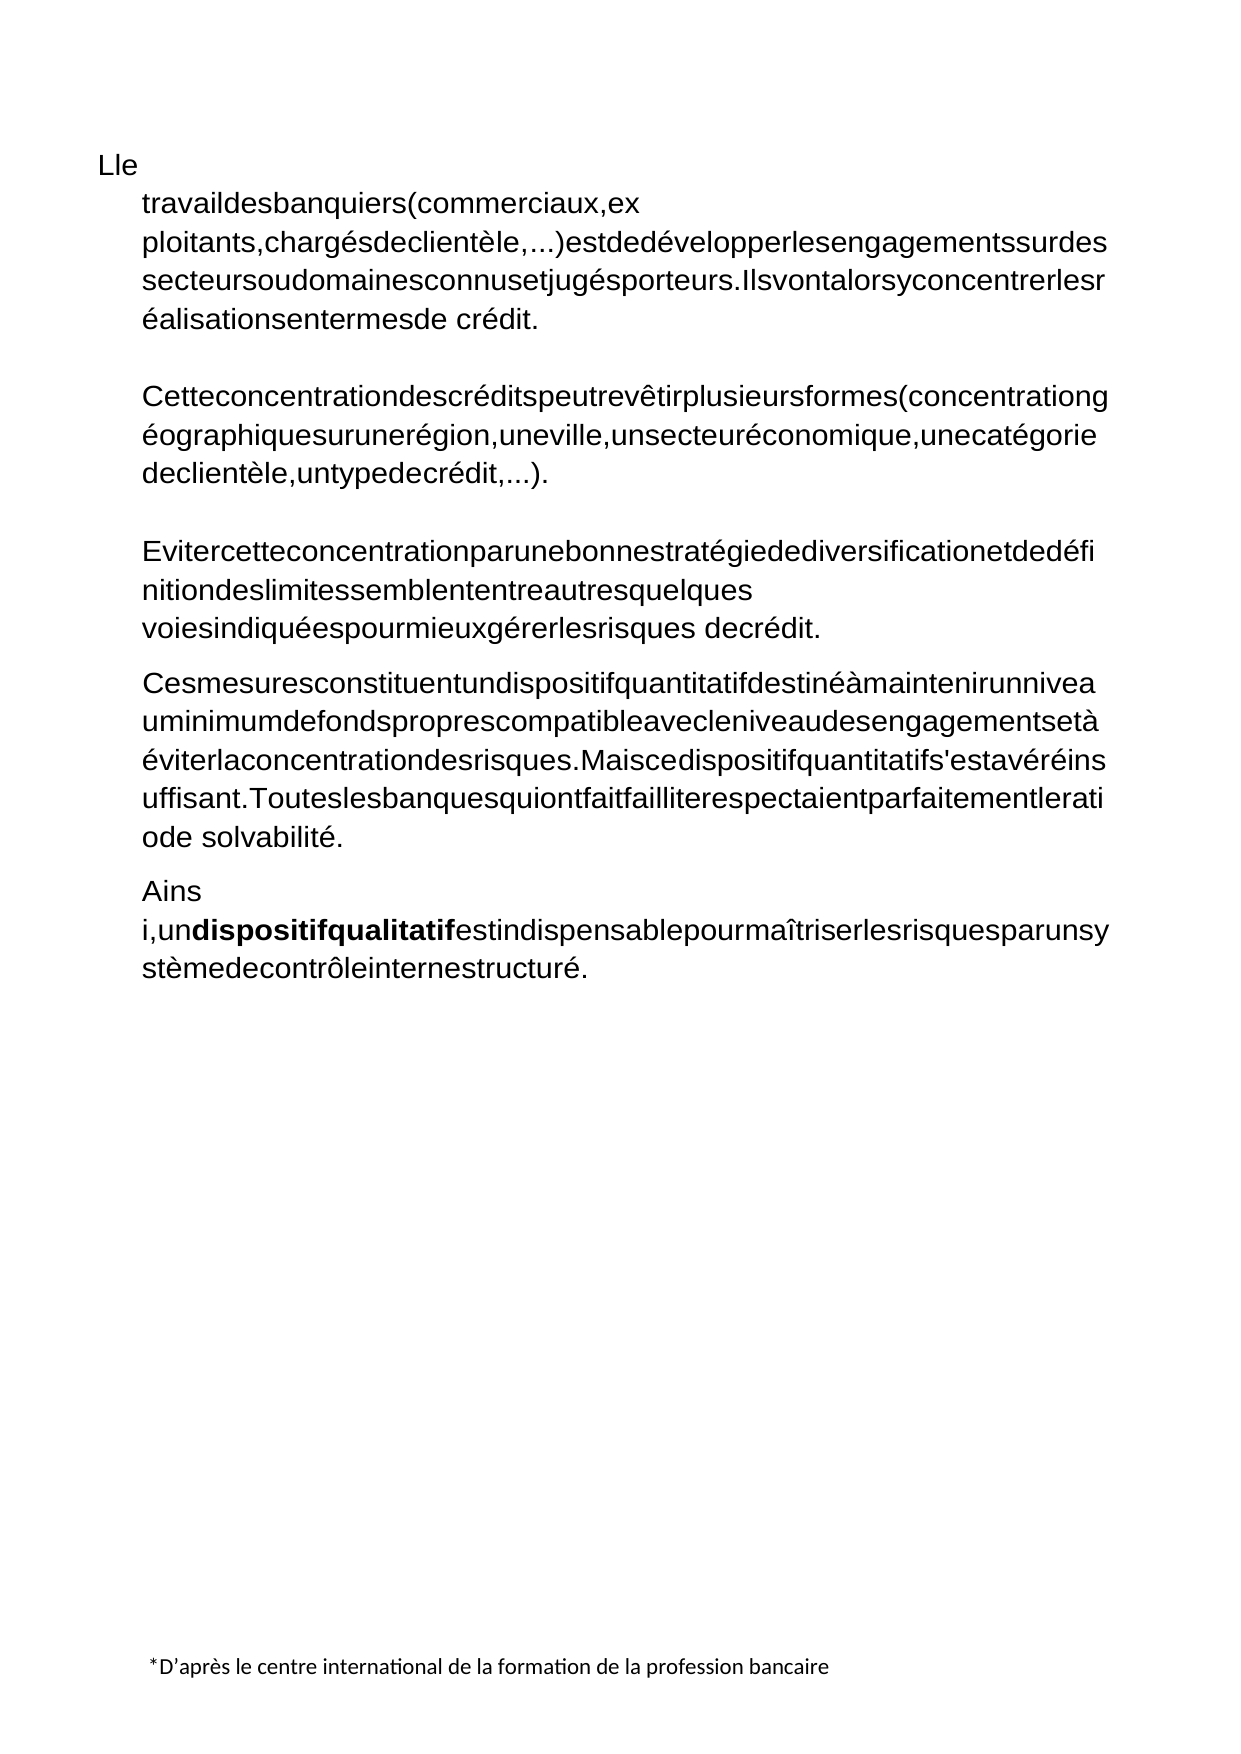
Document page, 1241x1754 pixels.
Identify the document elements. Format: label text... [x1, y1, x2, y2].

text Lle travaildesbanquiers(commerciaux,exploitants,chargésdeclientèle,...)estdedévelopperlesengagementssurdessecteursoudomainesconnusetjugésporteurs.Ilsvontalorsyconcentrerlesréalisationsentermesde crédit. [97, 148, 1110, 335]
text Cesmesuresconstituentundispositifquantitatifdestinéàmaintenirunniveauminimumdefondsproprescompatibleavecleniveaudesengagementsetàéviterlaconcentrationdesrisques.Maiscedispositifquantitatifs'estavéréinsuffisant.Touteslesbanquesquiontfaitfailliterespectaientparfaitementleratiode solvabilité. [142, 666, 1110, 853]
text Cetteconcentrationdescréditspeutrevêtirplusieursformes(concentrationgéographiquesurunerégion,uneville,unsecteuréconomique,unecatégoriedeclientèle,untypedecrédit,...). [142, 379, 1110, 490]
text Ainsi,undispositifqualitatifestindispensablepourmaîtriserlesrisquesparunsystèmedecontrôleinternestructuré. [142, 874, 1110, 985]
text Evitercetteconcentrationparunebonnestratégiedediversificationetdedéfinitiondeslimitessemblententreautresquelques voiesindiquéespourmieuxgérerlesrisques decrédit. [142, 534, 1110, 645]
